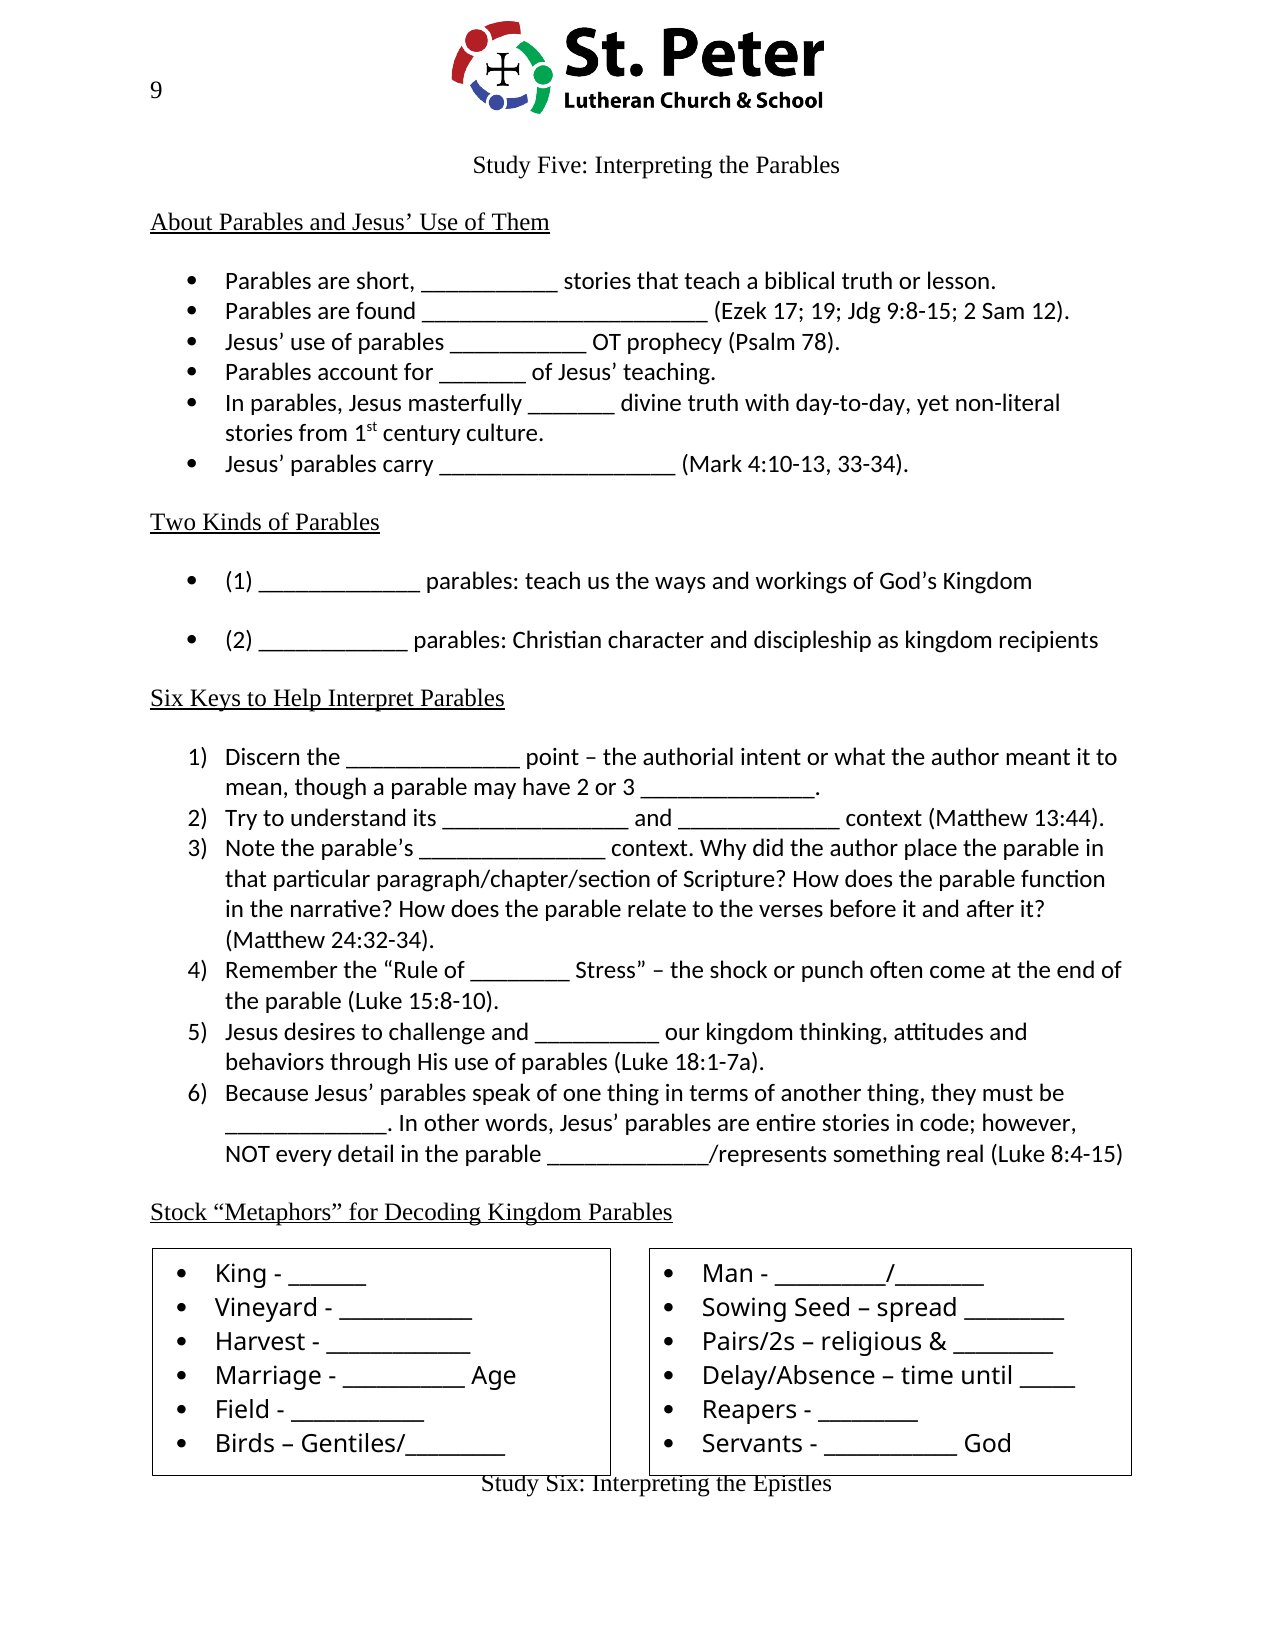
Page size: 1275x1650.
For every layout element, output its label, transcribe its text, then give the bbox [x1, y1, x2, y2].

list (1) _____________ parables: teach us the ways and workings of God’s Kingdom [187, 565, 1125, 595]
list Jesus desires to challenge and __________ our kingdom thinking, attitudes and behaviors through His use of parables (Luke 18:1-7a). [187, 1016, 1125, 1077]
picture [451, 21, 824, 114]
text About Parables and Jesus’ Use of Them [150, 207, 1125, 236]
list Because Jesus’ parables speak of one thing in terms of another thing, they must be _____________. In other words, Jesus’ parables are entire stories in code; however, NOT every detail in the parable _____________/represents something real (Luke 8:4-15) [187, 1077, 1125, 1168]
text Study Five: Interpreting the Parables [187, 150, 1125, 179]
list Jesus’ parables carry ___________________ (Mark 4:10-13, 33-34). [187, 448, 1125, 479]
list Parables are found _______________________ (Ezek 17; 19; Jdg 9:8-15; 2 Sam 12). [187, 296, 1125, 326]
list Parables account for _______ of Jesus’ teaching. [187, 357, 1125, 387]
text Study Six: Interpreting the Epistles [187, 1468, 1125, 1497]
list Remember the “Rule of ________ Stress” – the shock or punch often come at the end of the parable (Luke 15:8-10). [187, 954, 1125, 1016]
list In parables, Jesus masterfully _______ divine truth with day-to-day, yet non-literal stories from 1st century culture. [187, 387, 1125, 448]
list Parables are short, ___________ stories that teach a biblical truth or lesson. [187, 265, 1125, 296]
list Discern the ______________ point – the authorial intent or what the author meant it to mean, though a parable may have 2 or 3 ______________. [187, 741, 1125, 802]
text Two Kinds of Parables [150, 507, 1125, 536]
list (2) ____________ parables: Christian character and discipleship as kingdom recipients [187, 624, 1125, 655]
text Six Keys to Help Interpret Parables [150, 683, 1125, 712]
list Jesus’ use of parables ___________ OT prophecy (Psalm 78). [187, 326, 1125, 357]
list Note the parable’s _______________ context. Why did the author place the parable in that particular paragraph/chapter/section of Scripture? How does the parable function in the narrative? How does the parable relate to the verses before it and after it? (Matthew 24:32-34). [187, 832, 1125, 954]
text Stock “Metaphors” for Decoding Kingdom Parables [150, 1197, 1125, 1226]
list Try to understand its _______________ and _____________ context (Matthew 13:44). [187, 802, 1125, 832]
